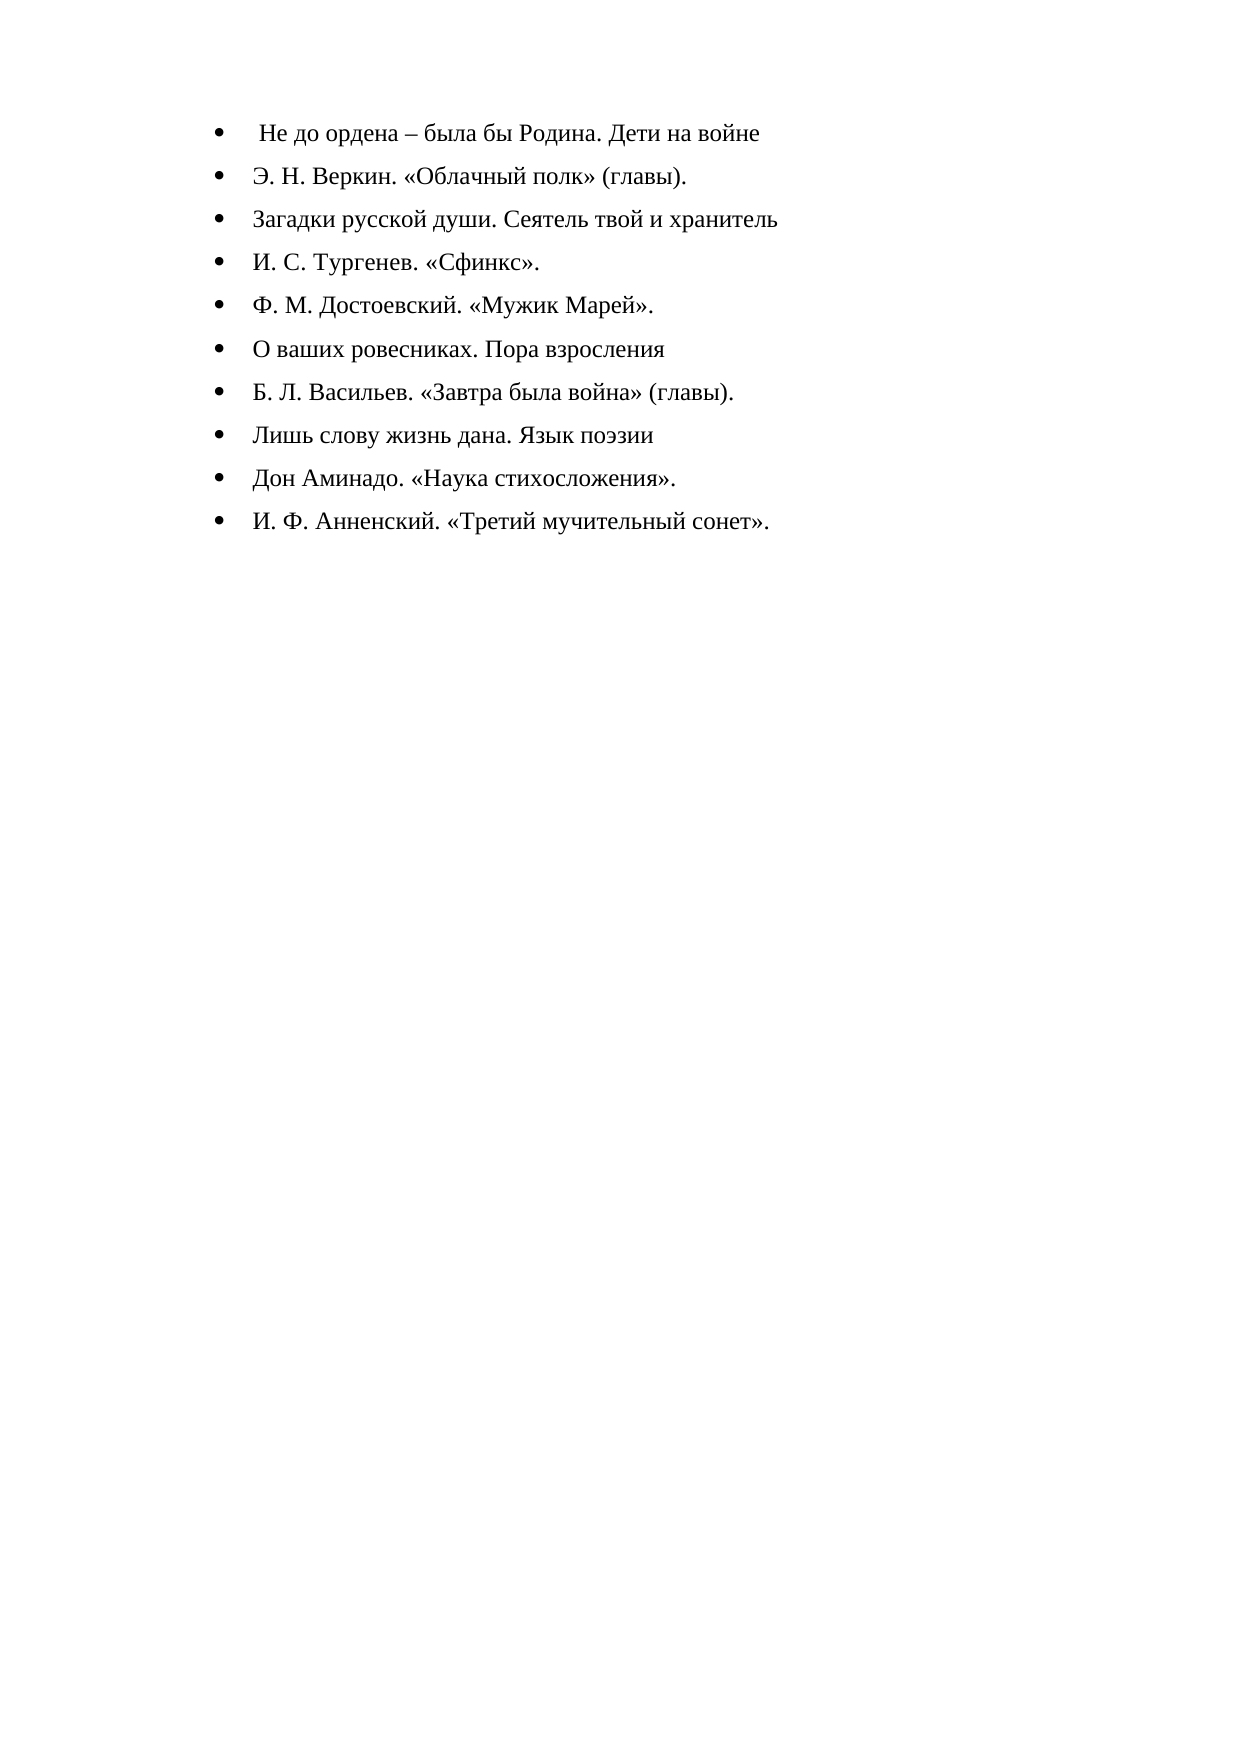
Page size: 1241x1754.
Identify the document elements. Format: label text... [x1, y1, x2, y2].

list Загадки русской души. Сеятель твой и хранитель [215, 204, 1152, 233]
list Не до ордена – была бы Родина. Дети на войне [608, 118, 1152, 147]
list Б. Л. Васильев. «Завтра была война» (главы). [215, 377, 1152, 406]
list И. Ф. Анненский. «Третий мучительный сонет». [215, 506, 1152, 535]
list Лишь слову жизнь дана. Язык поэзии [215, 420, 1152, 449]
list О ваших ровесниках. Пора взросления [215, 334, 1152, 362]
list Дон Аминадо. «Наука стихосложения». [215, 463, 1152, 492]
list И. С. Тургенев. «Сфинкс». [215, 247, 1152, 276]
list Э. Н. Веркин. «Облачный полк» (главы). [215, 161, 1152, 190]
list Не до ордена – была бы Родина. Дети на войне [258, 118, 596, 147]
list Ф. М. Достоевский. «Мужик Марей». [215, 291, 1152, 319]
